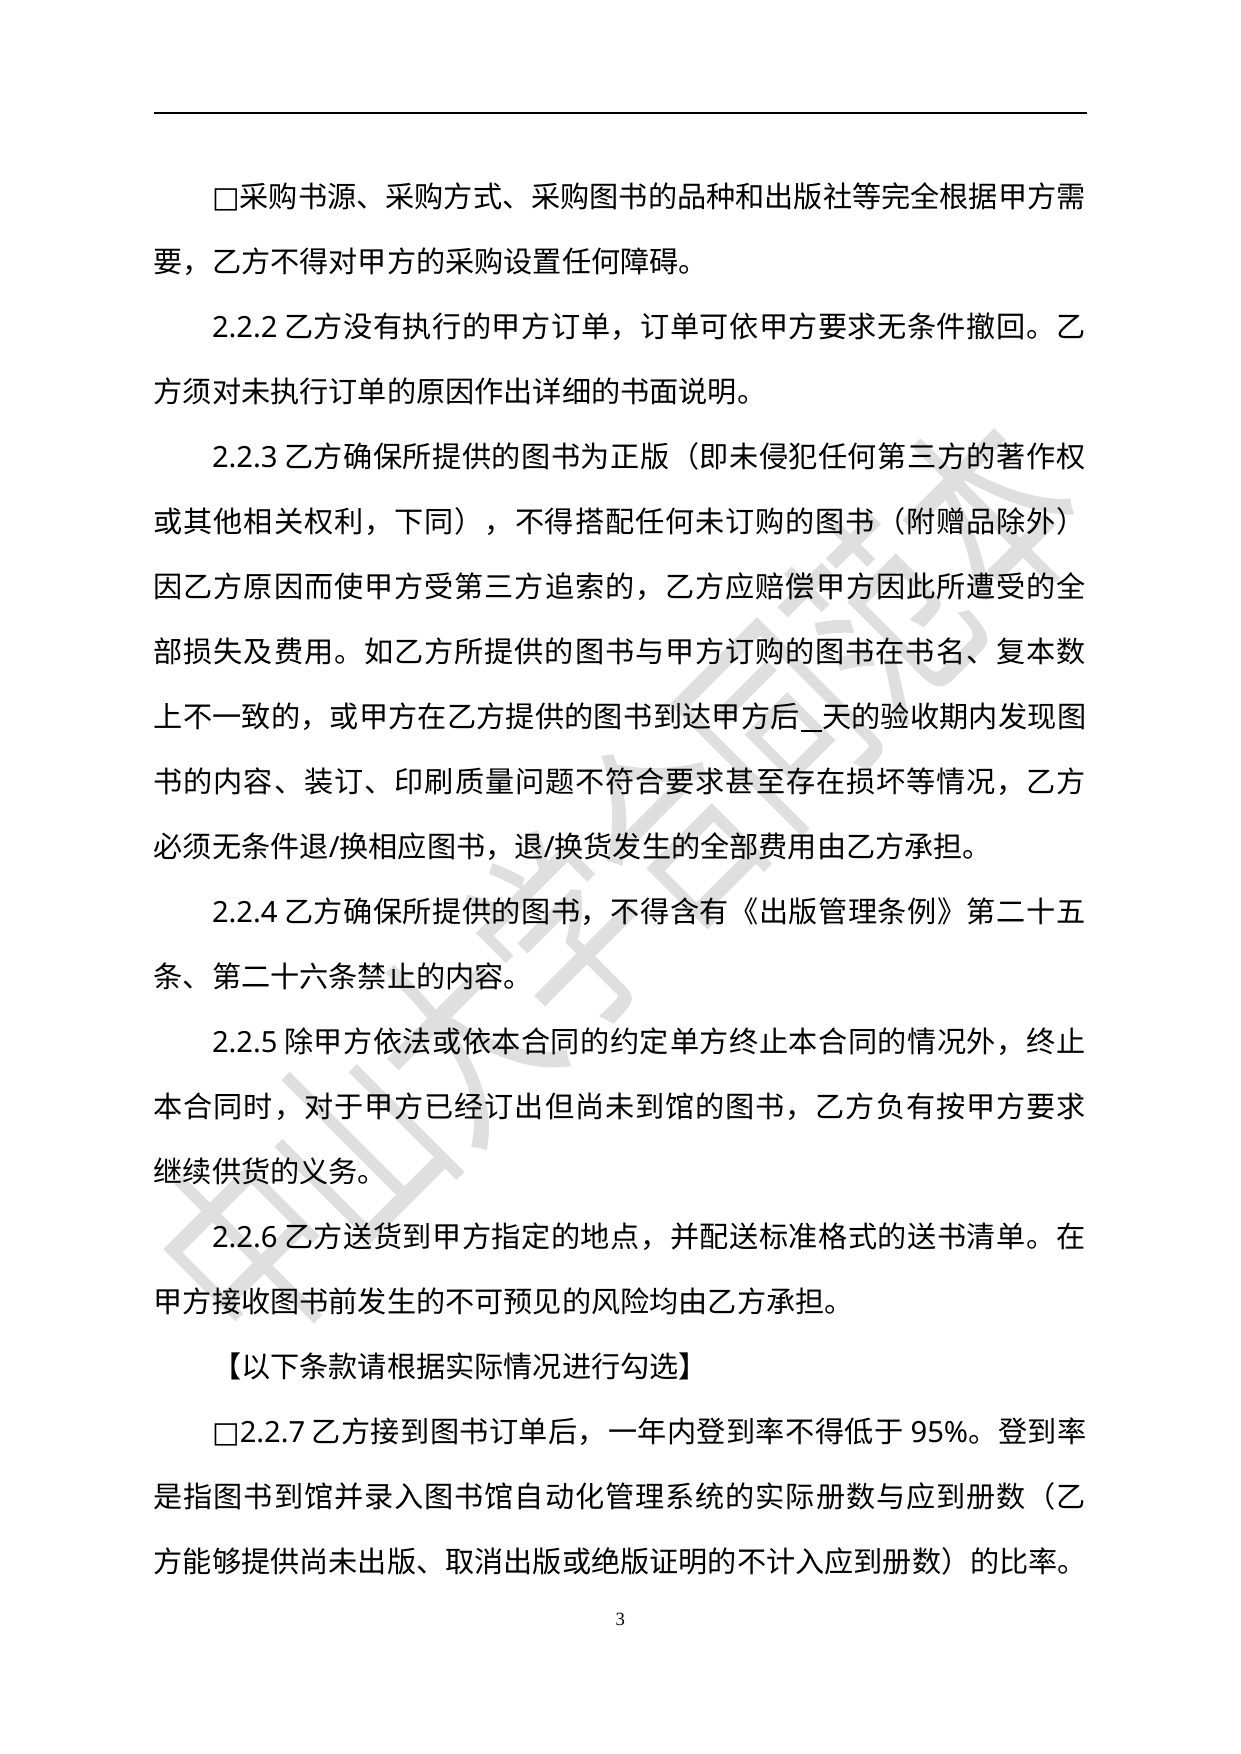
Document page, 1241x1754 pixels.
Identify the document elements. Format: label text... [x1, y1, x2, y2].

text 2.2.3乙方确保所提供的图书为正版（即未侵犯任何第三方的著作权或其他相关权利，下同），不得搭配任何未订购的图书（附赠品除外），因乙方原因而使甲方受第三方追索的，乙方应赔偿甲方因此所遭受的全部损失及费用。如乙方所提供的图书与甲方订购的图书在书名、复本数上不一致的，或甲方在乙方提供的图书到达甲方后天的验收期内发现图书的内容、装订、印刷质量问题不符合要求甚至存在损坏等情况，乙方必须无条件退/换相应图书，退/换货发生的全部费用由乙方承担。 [153, 422, 1087, 877]
text 2.2.4乙方确保所提供的图书，不得含有《出版管理条例》第二十五条、第二十六条禁止的内容。 [153, 877, 1087, 1007]
text 2.2.7乙方接到图书订单后，一年内登到率不得低于95%。登到率是指图书到馆并录入图书馆自动化管理系统的实际册数与应到册数（乙方能够提供尚未出版、取消出版或绝版证明的不计入应到册数）的比率。 [153, 1397, 1087, 1592]
text 2.2.2乙方没有执行的甲方订单，订单可依甲方要求无条件撤回。乙方须对未执行订单的原因作出详细的书面说明。 [153, 292, 1087, 422]
text 2.2.5除甲方依法或依本合同的约定单方终止本合同的情况外，终止本合同时，对于甲方已经订出但尚未到馆的图书，乙方负有按甲方要求继续供货的义务。 [153, 1007, 1087, 1202]
text 采购书源、采购方式、采购图书的品种和出版社等完全根据甲方需要，乙方不得对甲方的采购设置任何障碍。 [153, 162, 1087, 292]
text 【以下条款请根据实际情况进行勾选】 [153, 1332, 1087, 1397]
text 2.2.6乙方送货到甲方指定的地点，并配送标准格式的送书清单。在甲方接收图书前发生的不可预见的风险均由乙方承担。 [153, 1202, 1087, 1332]
